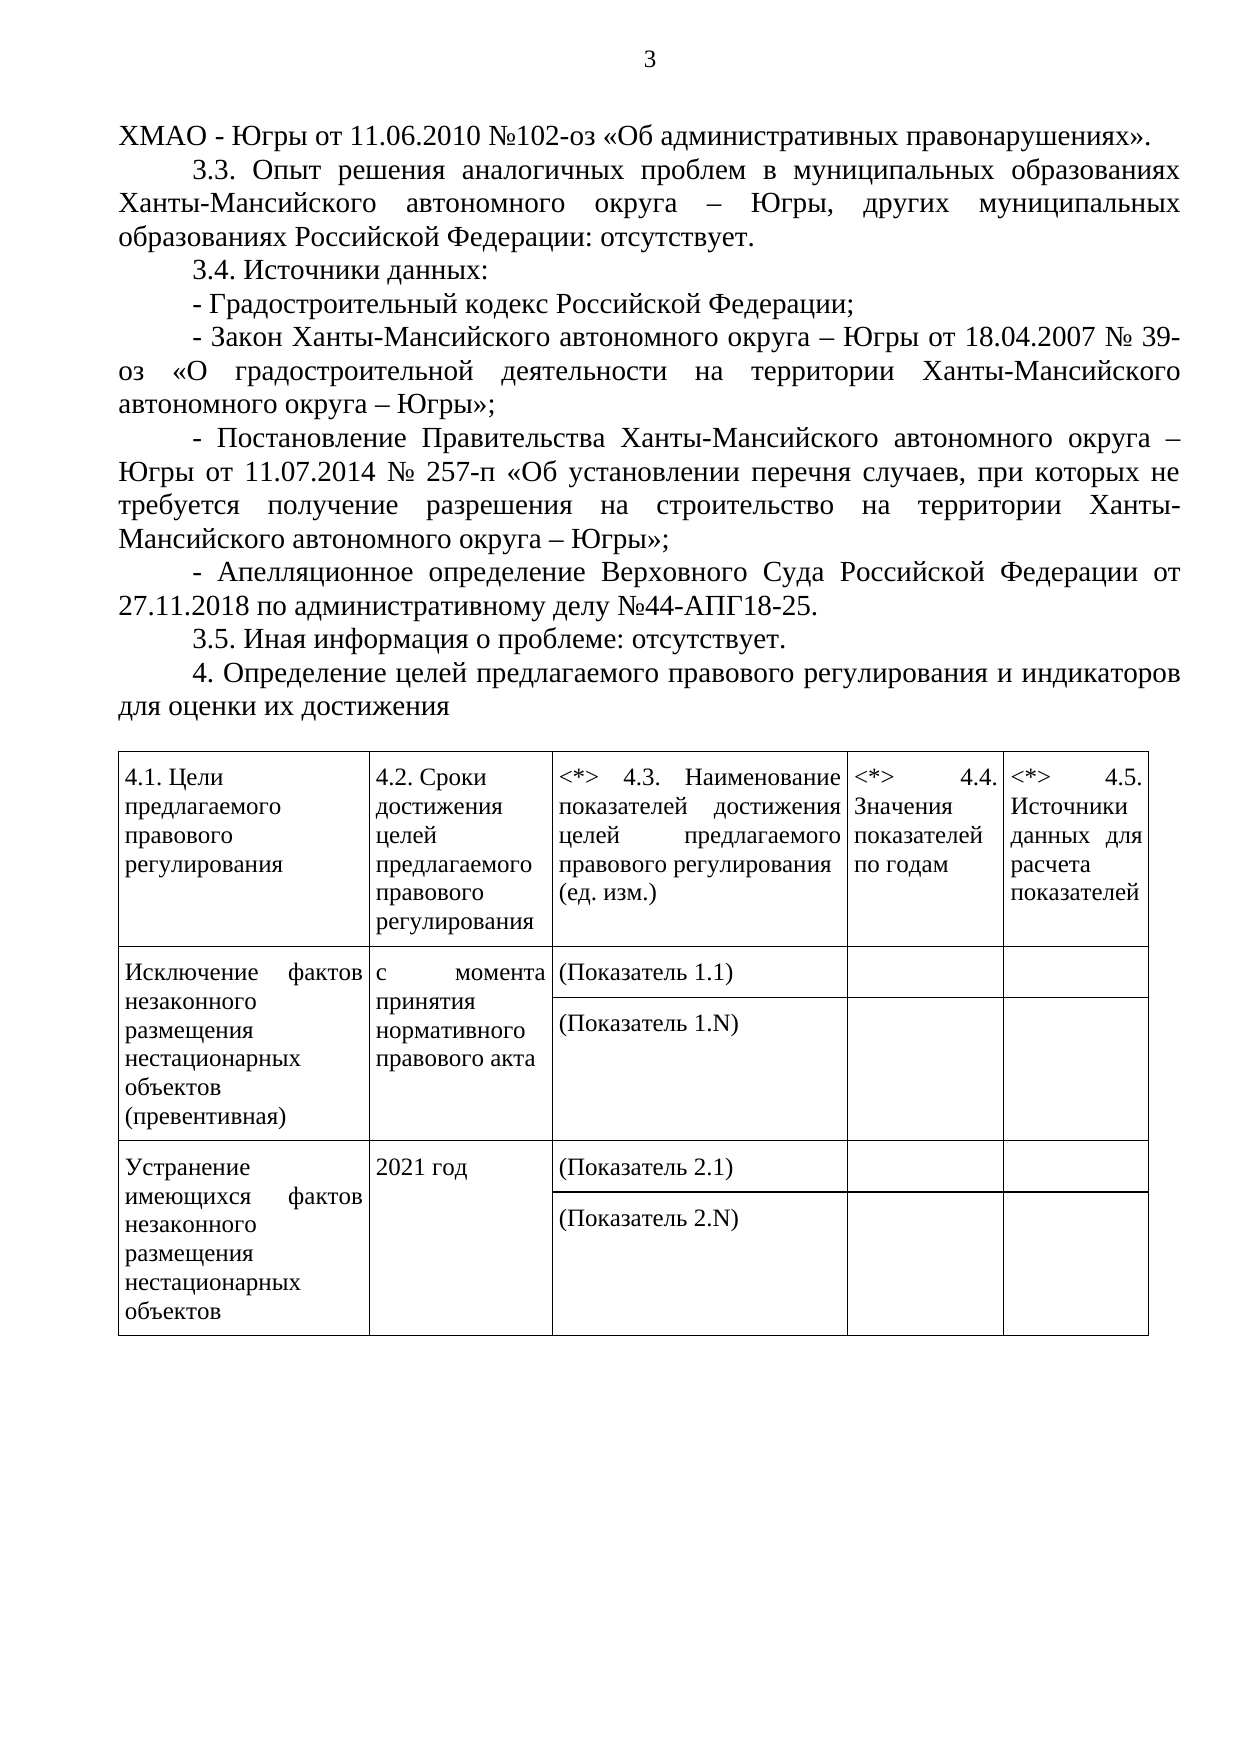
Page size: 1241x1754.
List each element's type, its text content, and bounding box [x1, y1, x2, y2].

table_cell [1004, 1193, 1148, 1335]
table_cell [848, 998, 1003, 1140]
text 3.4. Источники данных: [118, 252, 1181, 286]
table_cell [1004, 998, 1148, 1140]
table_cell (Показатель 2.1) [553, 1141, 847, 1191]
text - Градостроительный кодекс Российской Федерации; [118, 286, 1181, 319]
table_cell [1004, 947, 1148, 997]
table_cell (Показатель 2.N) [553, 1193, 847, 1335]
table_cell (Показатель 1.N) [553, 998, 847, 1140]
text 3.3. Опыт решения аналогичных проблем в муниципальных образованиях Ханты-Мансийского автономного округа – Югры, других муниципальных образованиях Российской Федерации: отсутствует. [118, 152, 1181, 252]
table_cell [848, 1193, 1003, 1335]
text 3.5. Иная информация о проблеме: отсутствует. [118, 621, 1181, 655]
text 4. Определение целей предлагаемого правового регулирования и индикаторов для оценки их достижения [118, 655, 1181, 722]
table_header <*> 4.3. Наименование показателей достижения целей предлагаемого правового регулирования (ед. изм.) [553, 752, 847, 946]
text - Закон Ханты-Мансийского автономного округа – Югры от 18.04.2007 № 39-оз «О градостроительной деятельности на территории Ханты-Мансийского автономного округа – Югры»; [118, 319, 1181, 420]
table_cell [1004, 1141, 1148, 1191]
table_header 4.2. Сроки достижения целей предлагаемого правового регулирования [370, 752, 552, 946]
table_header <*> 4.5. Источники данных для расчета показателей [1004, 752, 1148, 946]
table_cell [848, 1141, 1003, 1191]
table_header <*> 4.4. Значения показателей по годам [848, 752, 1003, 946]
table_cell Устранение имеющихся фактов незаконного размещения нестационарных объектов [119, 1141, 369, 1335]
table_cell [848, 947, 1003, 997]
table_cell с момента принятия нормативного правового акта [370, 947, 552, 1140]
table_header 4.1. Цели предлагаемого правового регулирования [119, 752, 369, 946]
text - Апелляционное определение Верховного Суда Российской Федерации от 27.11.2018 по административному делу №44-АПГ18-25. [118, 554, 1181, 621]
table_cell (Показатель 1.1) [553, 947, 847, 997]
table_cell Исключение фактов незаконного размещения нестационарных объектов (превентивная) [119, 947, 369, 1140]
table_cell 2021 год [370, 1141, 552, 1335]
text - Постановление Правительства Ханты-Мансийского автономного округа – Югры от 11.07.2014 № 257-п «Об установлении перечня случаев, при которых не требуется получение разрешения на строительство на территории Ханты-Мансийского автономного округа – Югры»; [118, 420, 1181, 554]
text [118, 118, 1181, 152]
